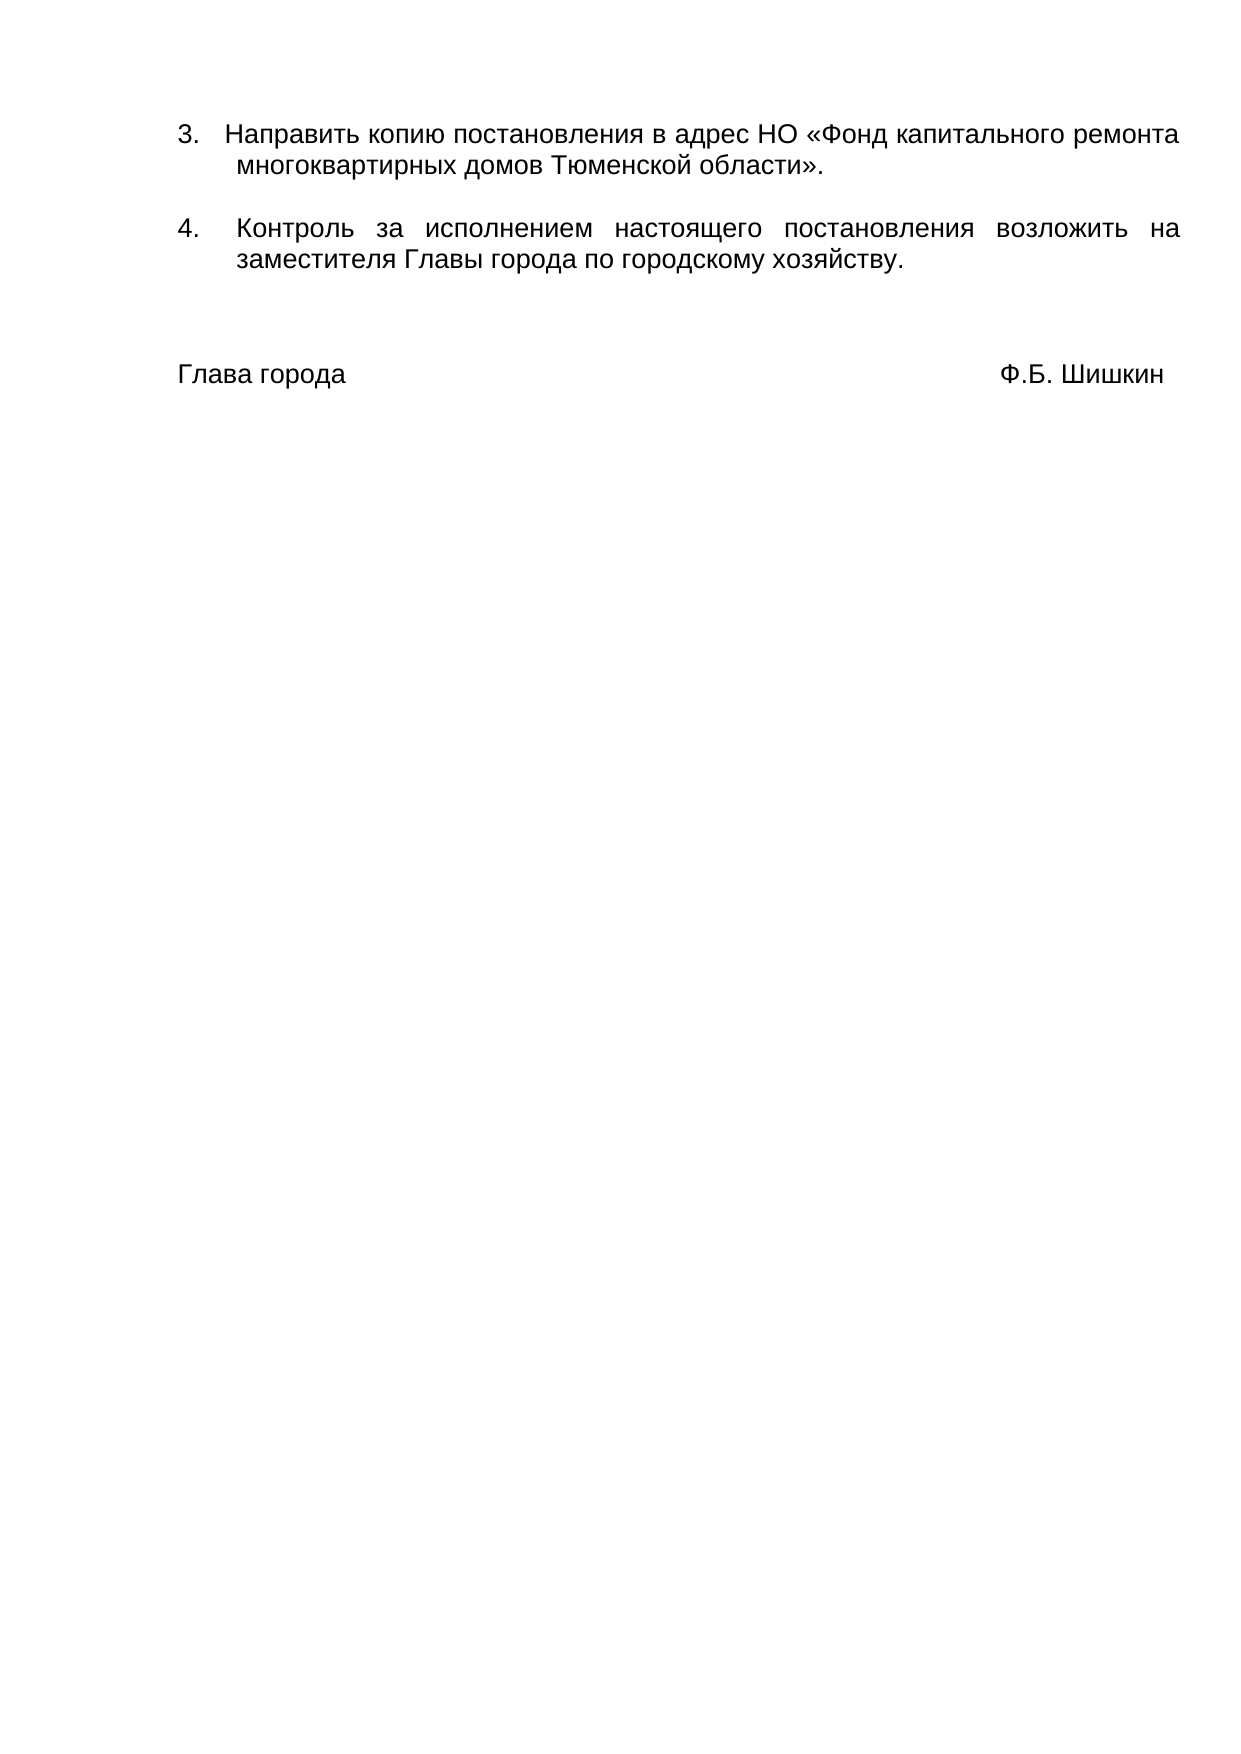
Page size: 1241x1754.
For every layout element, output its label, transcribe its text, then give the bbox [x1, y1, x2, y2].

text 3. Направить копию постановления в адрес НО «Фонд капитального ремонта многоквартирных домов Тюменской области». [177, 118, 1181, 181]
text Глава города Ф.Б. Шишкин [177, 358, 1181, 389]
text 4. Контроль за исполнением настоящего постановления возложить на заместителя Главы города по городскому хозяйству. [177, 212, 1181, 274]
